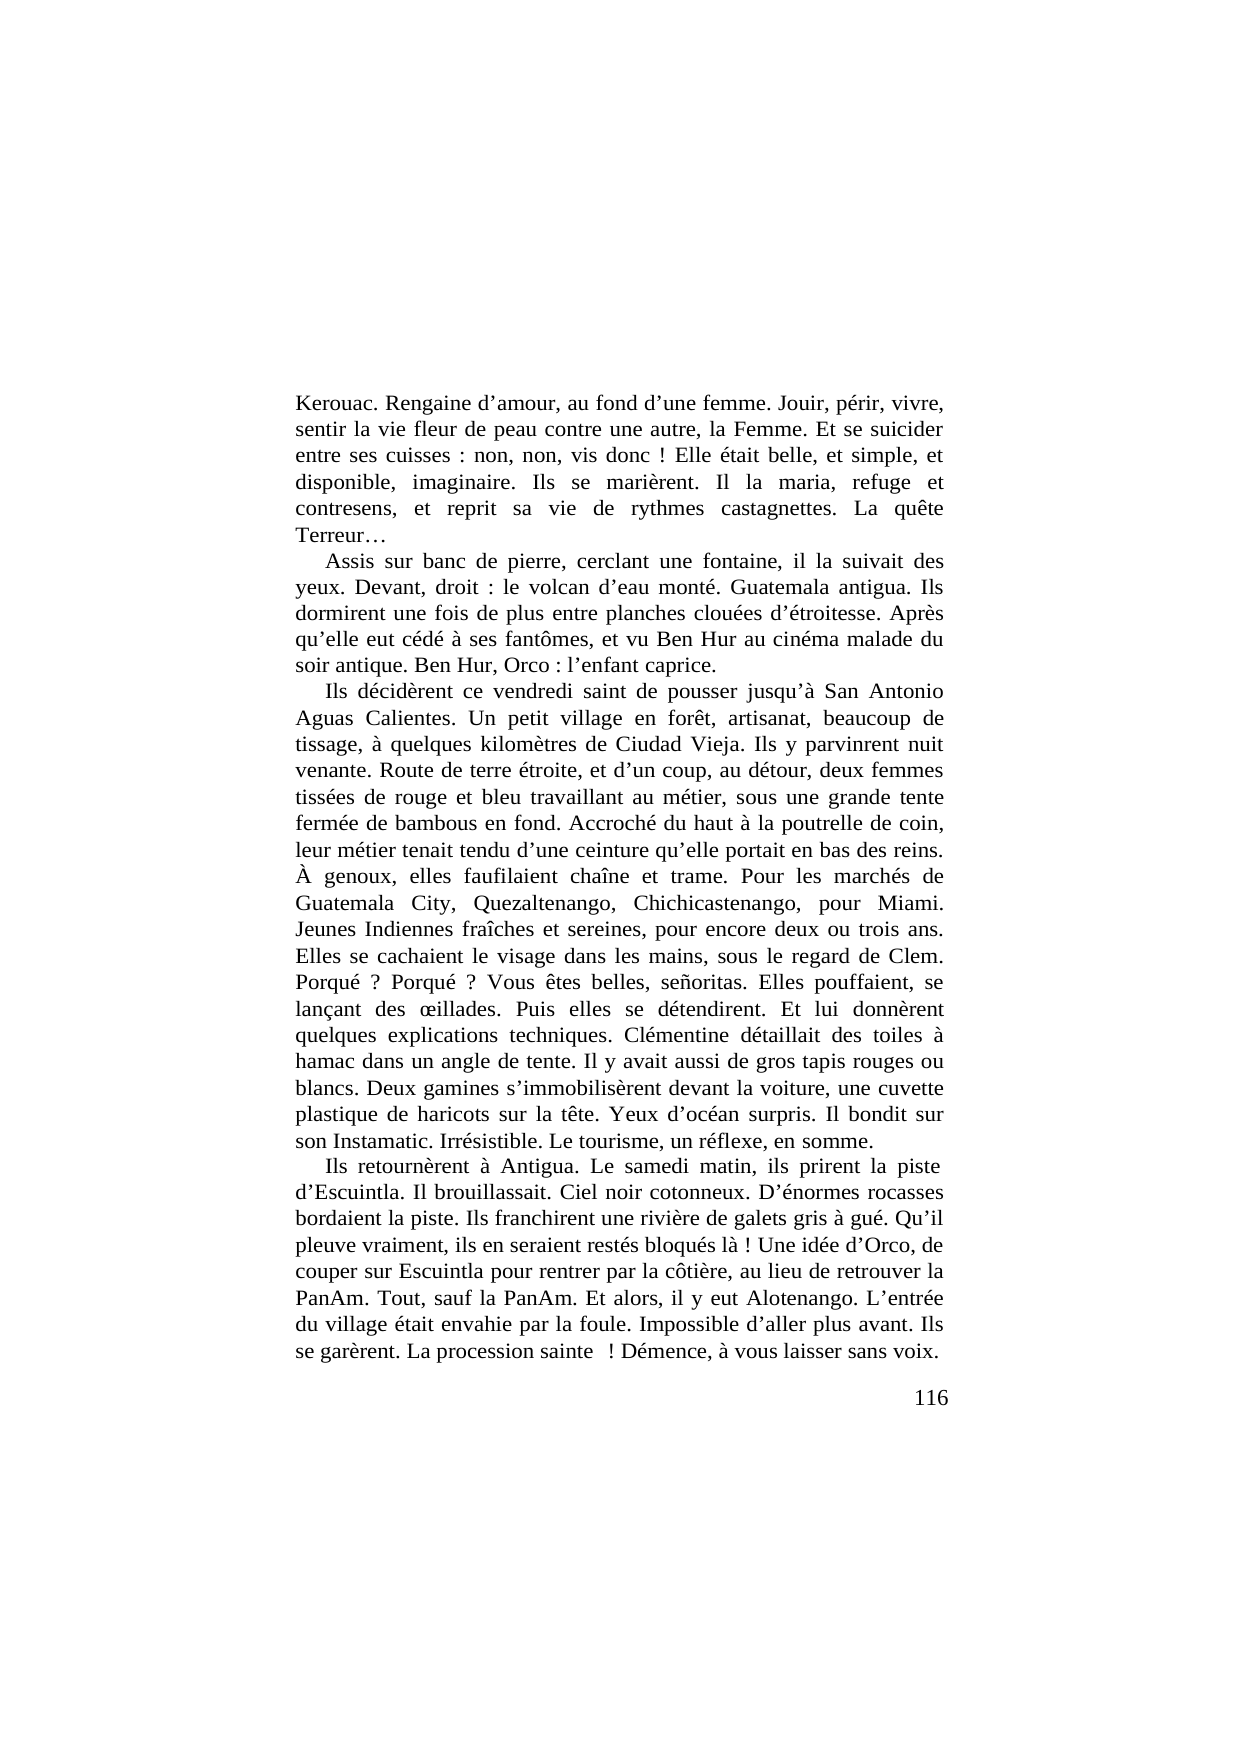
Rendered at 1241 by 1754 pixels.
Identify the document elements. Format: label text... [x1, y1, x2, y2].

text Kerouac. Rengaine d’amour, au fond d’une femme. Jouir, périr, vivre, sentir la vie fleur de peau contre une autre, la Femme. Et se suicider entre ses cuisses : non, non, vis donc ! Elle était belle, et simple, et disponible, imaginaire. Ils se marièrent. Il la maria, refuge et contresens, et reprit sa vie de rythmes castagnettes. La quête Terreur… [295, 389, 945, 547]
text Assis sur banc de pierre, cerclant une fontaine, il la suivait des yeux. Devant, droit : le volcan d’eau monté. Guatemala antigua. Ils dormirent une fois de plus entre planches clouées d’étroitesse. Après qu’elle eut cédé à ses fantômes, et vu Ben Hur au cinéma malade du soir antique. Ben Hur, Orco : l’enfant caprice. [295, 548, 945, 677]
text d’Escuintla. Il brouillassait. Ciel noir cotonneux. D’énormes rocasses bordaient la piste. Ils franchirent une rivière de galets gris à gué. Qu’il pleuve vraiment, ils en seraient restés bloqués là ! Une idée d’Orco, de couper sur Escuintla pour rentrer par la côtière, au lieu de retrouver la PanAm. Tout, sauf la PanAm. Et alors, il y eut Alotenango. L’entrée du village était envahie par la foule. Impossible d’aller plus avant. Ils se garèrent. La procession sainte ! Démence, à vous laisser sans voix. [295, 1179, 945, 1363]
text Ils décidèrent ce vendredi saint de pousser jusqu’à San Antonio Aguas Calientes. Un petit village en forêt, artisanat, beaucoup de tissage, à quelques kilomètres de Ciudad Vieja. Ils y parvinrent nuit venante. Route de terre étroite, et d’un coup, au détour, deux femmes tissées de rouge et bleu travaillant au métier, sous une grande tente fermée de bambous en fond. Accroché du haut à la poutrelle de coin, leur métier tenait tendu d’une ceinture qu’elle portait en bas des reins. À genoux, elles faufilaient chaîne et trame. Pour les marchés de Guatemala City, Quezaltenango, Chichicastenango, pour Miami. Jeunes Indiennes fraîches et sereines, pour encore deux ou trois ans. Elles se cachaient le visage dans les mains, sous le regard de Clem. Porqué ? Porqué ? Vous êtes belles, señoritas. Elles pouffaient, se lançant des œillades. Puis elles se détendirent. Et lui donnèrent quelques explications techniques. Clémentine détaillait des toiles à hamac dans un angle de tente. Il y avait aussi de gros tapis rouges ou blancs. Deux gamines s’immobilisèrent devant la voiture, une cuvette plastique de haricots sur la tête. Yeux d’océan surpris. Il bondit sur son Instamatic. Irrésistible. Le tourisme, un réflexe, en somme. [295, 678, 945, 1153]
text Ils retournèrent à Antigua. Le samedi matin, ils prirent la piste [325, 1154, 1065, 1178]
